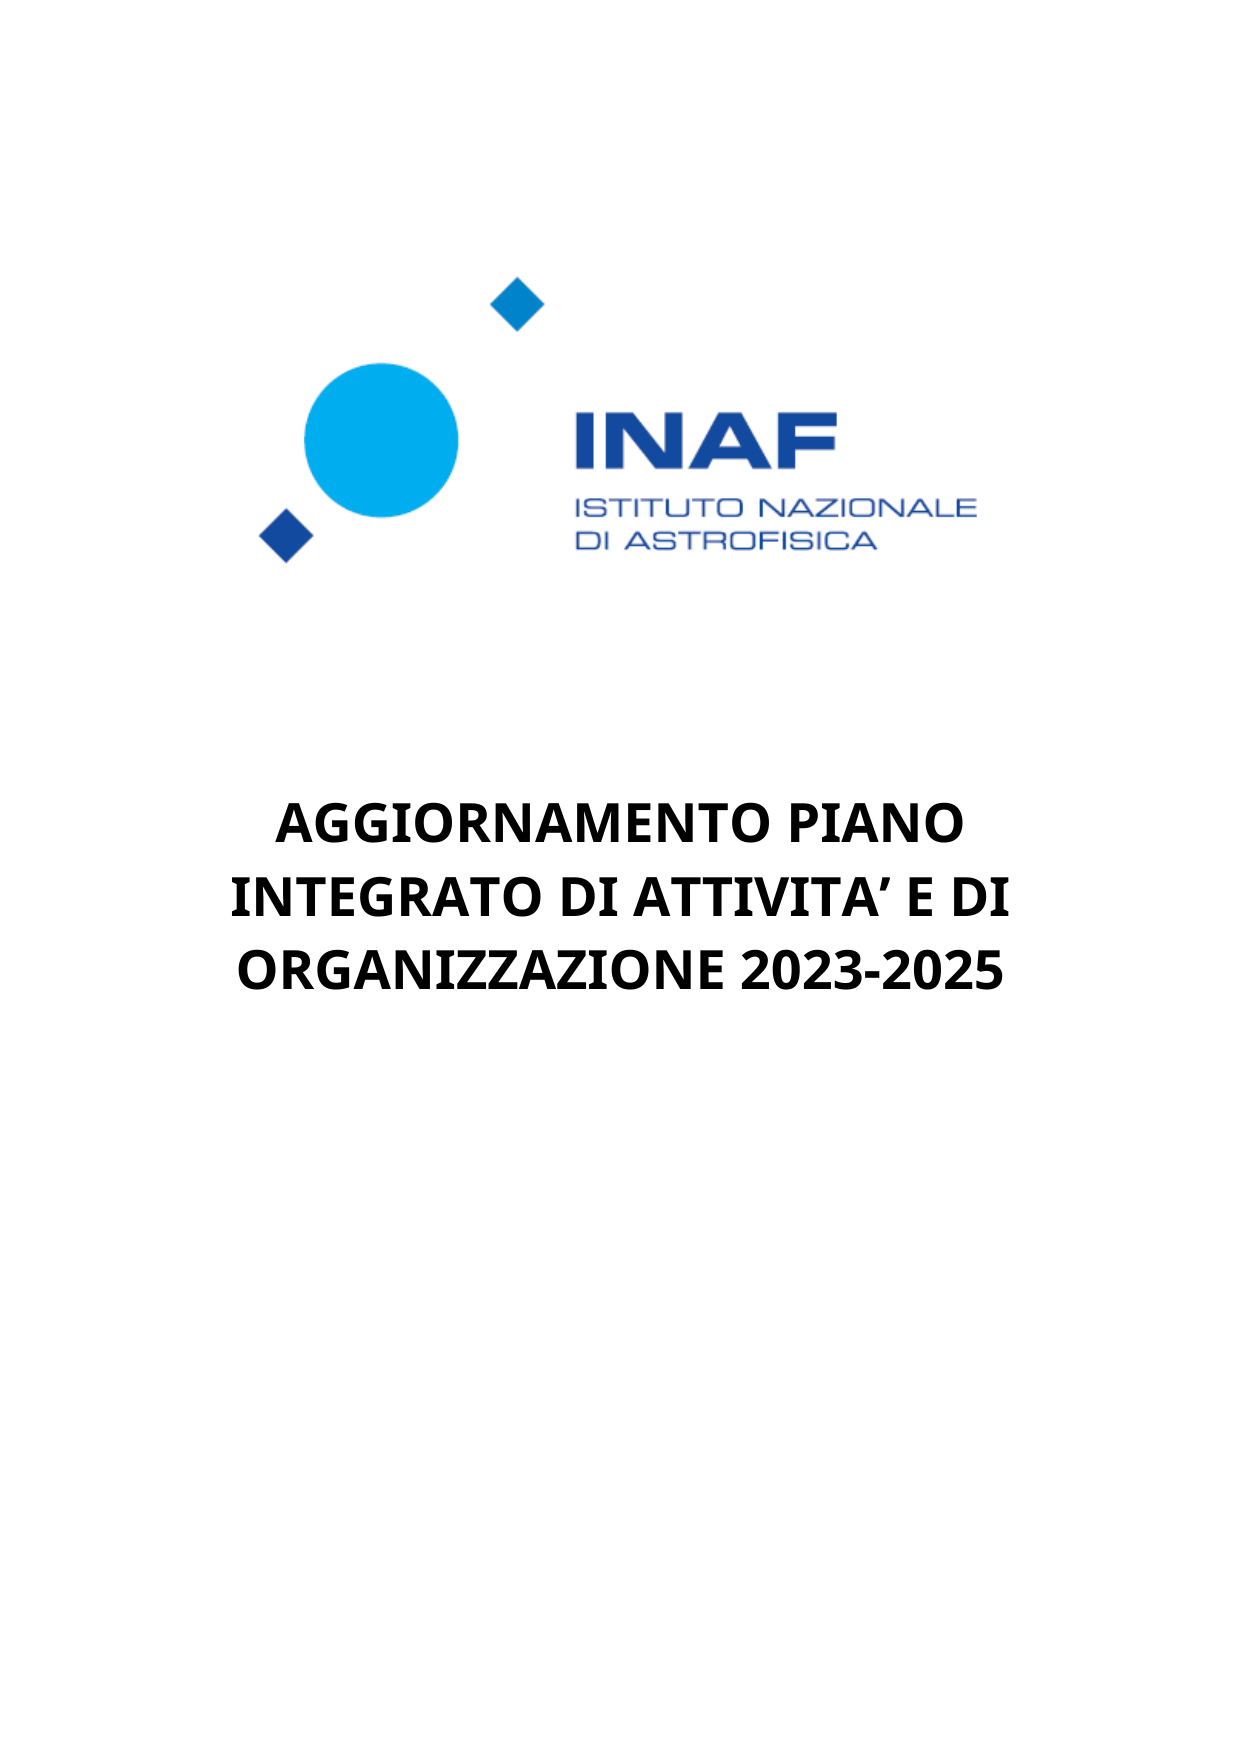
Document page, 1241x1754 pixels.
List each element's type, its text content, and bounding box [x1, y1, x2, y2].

text AGGIORNAMENTO PIANO INTEGRATO DI ATTIVITA’ E DI ORGANIZZAZIONE 2023-2025 [118, 784, 1123, 1006]
